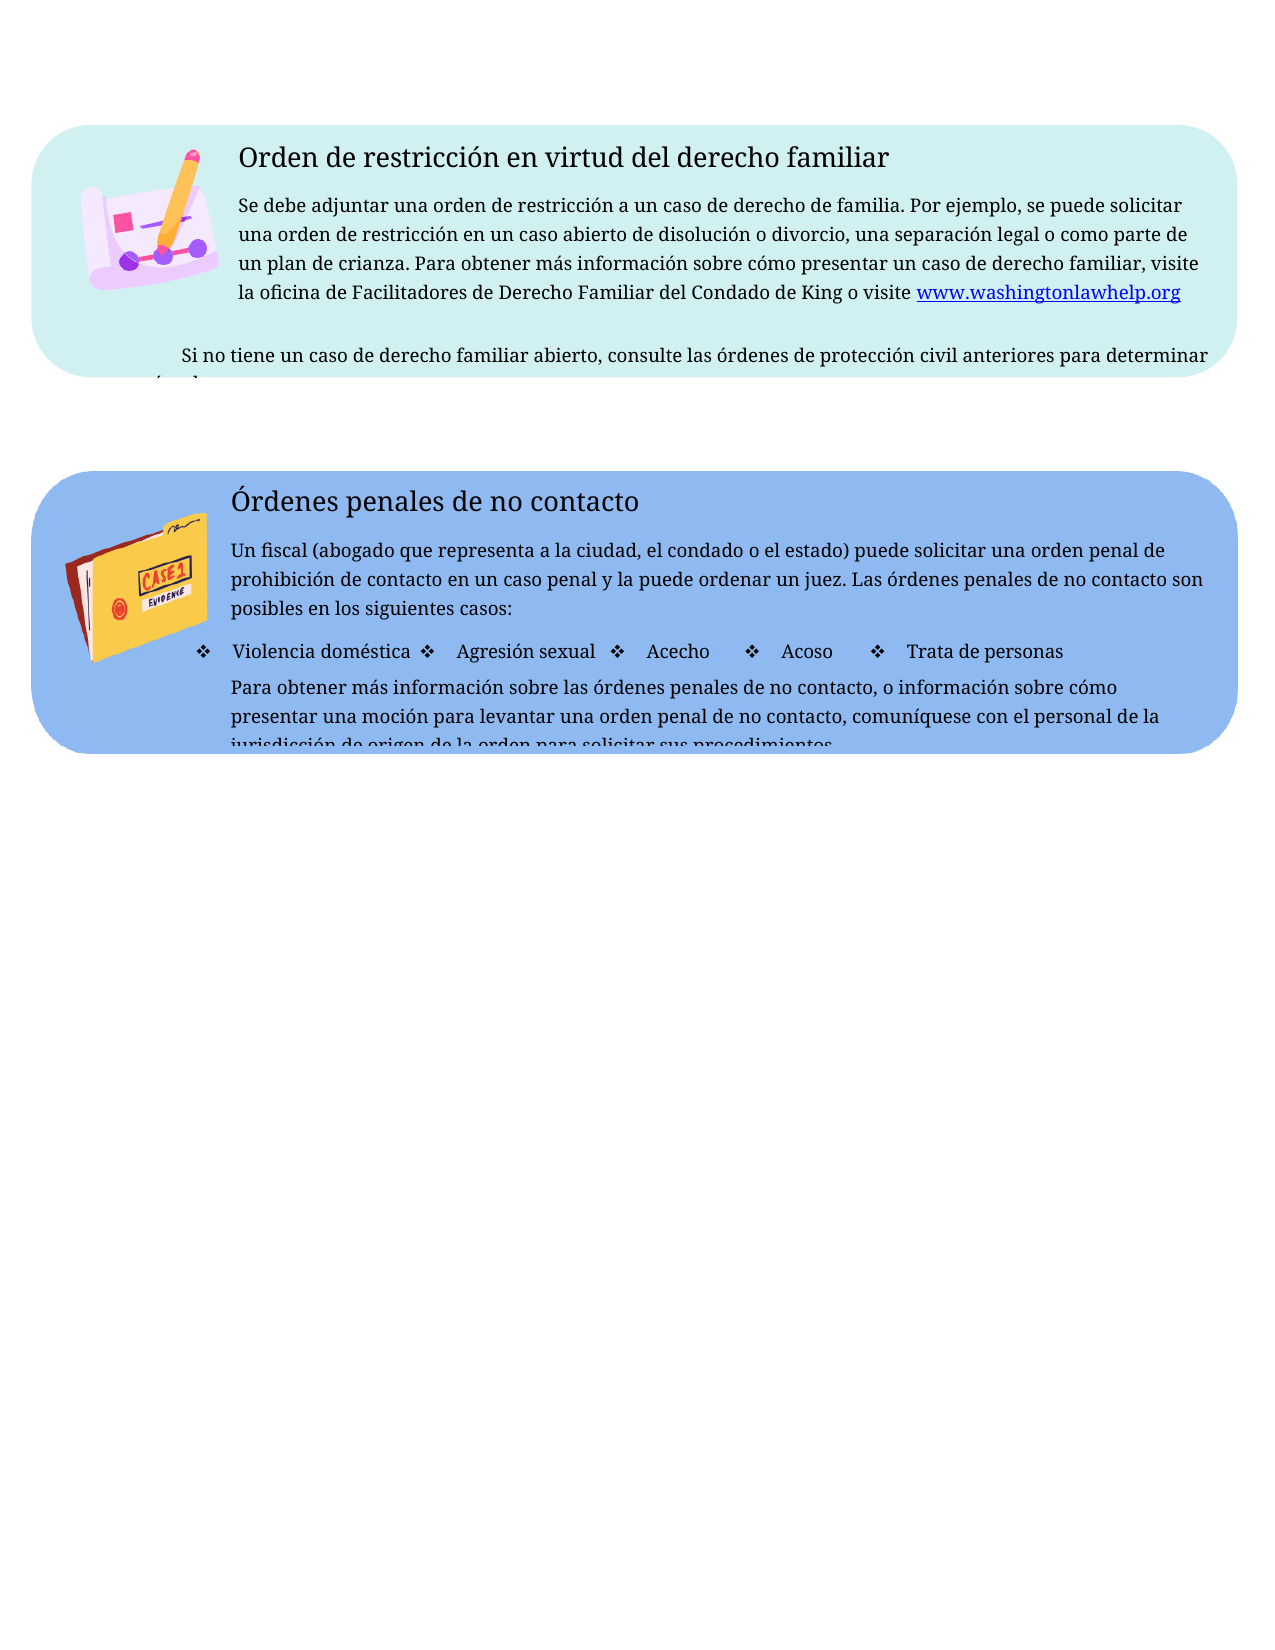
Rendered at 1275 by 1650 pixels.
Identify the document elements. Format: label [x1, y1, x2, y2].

picture [31, 471, 1238, 754]
picture [119, 251, 139, 271]
picture [188, 239, 207, 258]
picture [153, 246, 173, 265]
